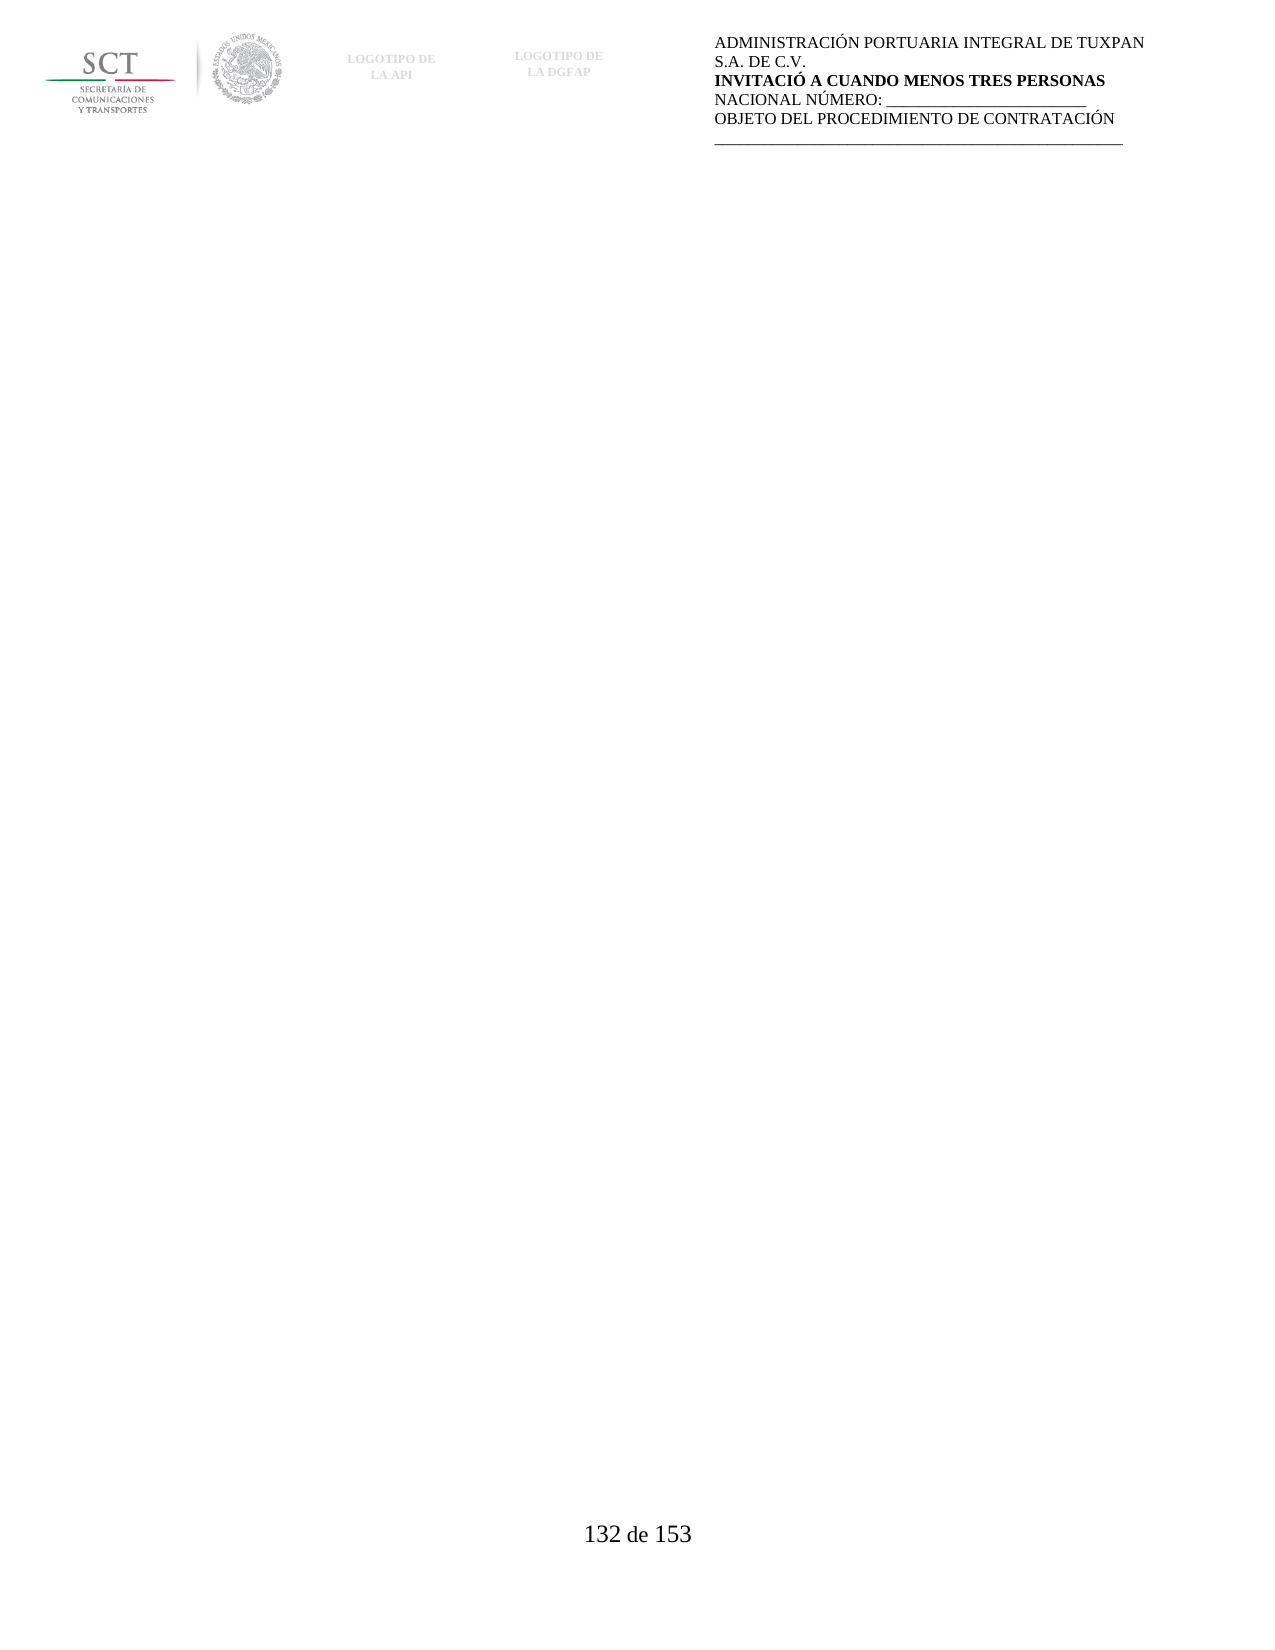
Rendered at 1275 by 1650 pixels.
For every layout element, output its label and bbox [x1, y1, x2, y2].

picture [32, 21, 289, 117]
